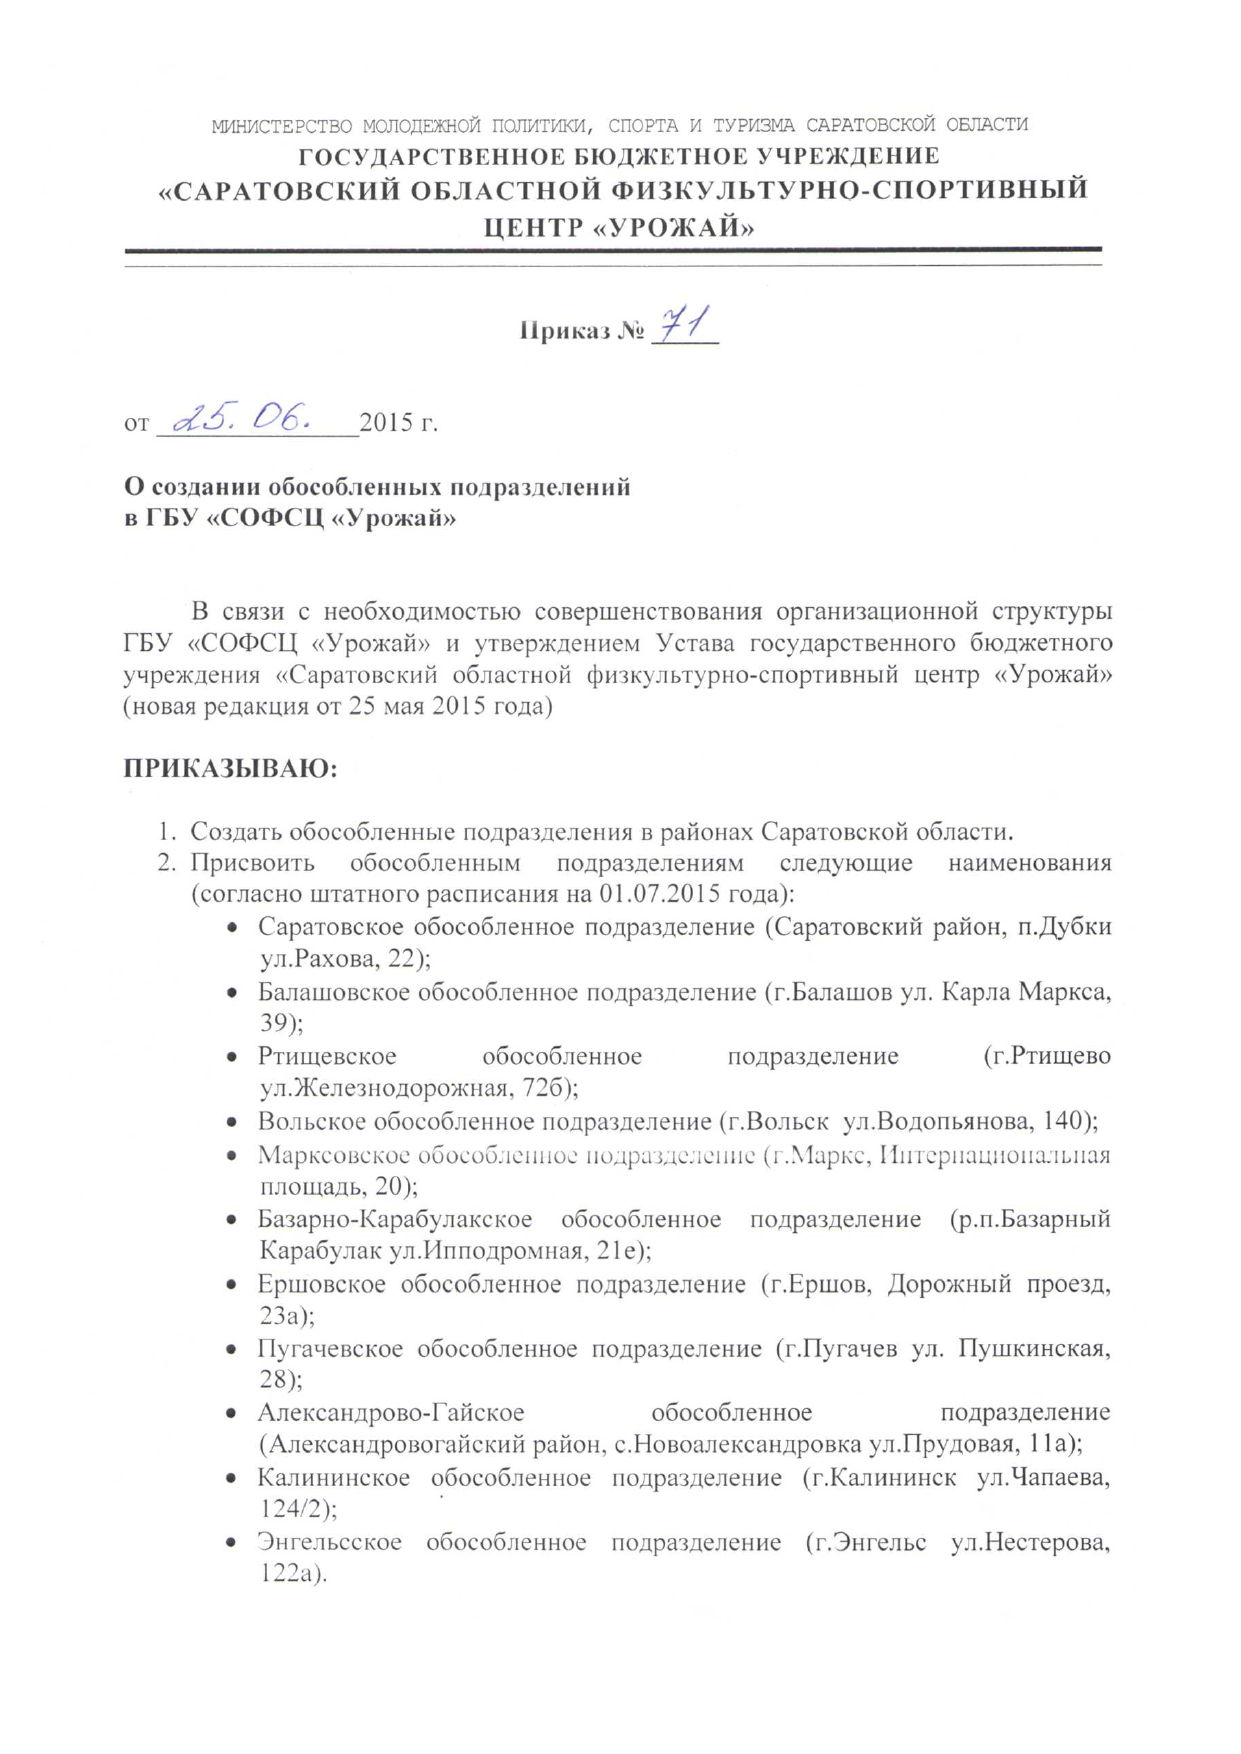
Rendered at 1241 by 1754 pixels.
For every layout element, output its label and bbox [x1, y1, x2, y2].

picture [41, 64, 1149, 1623]
